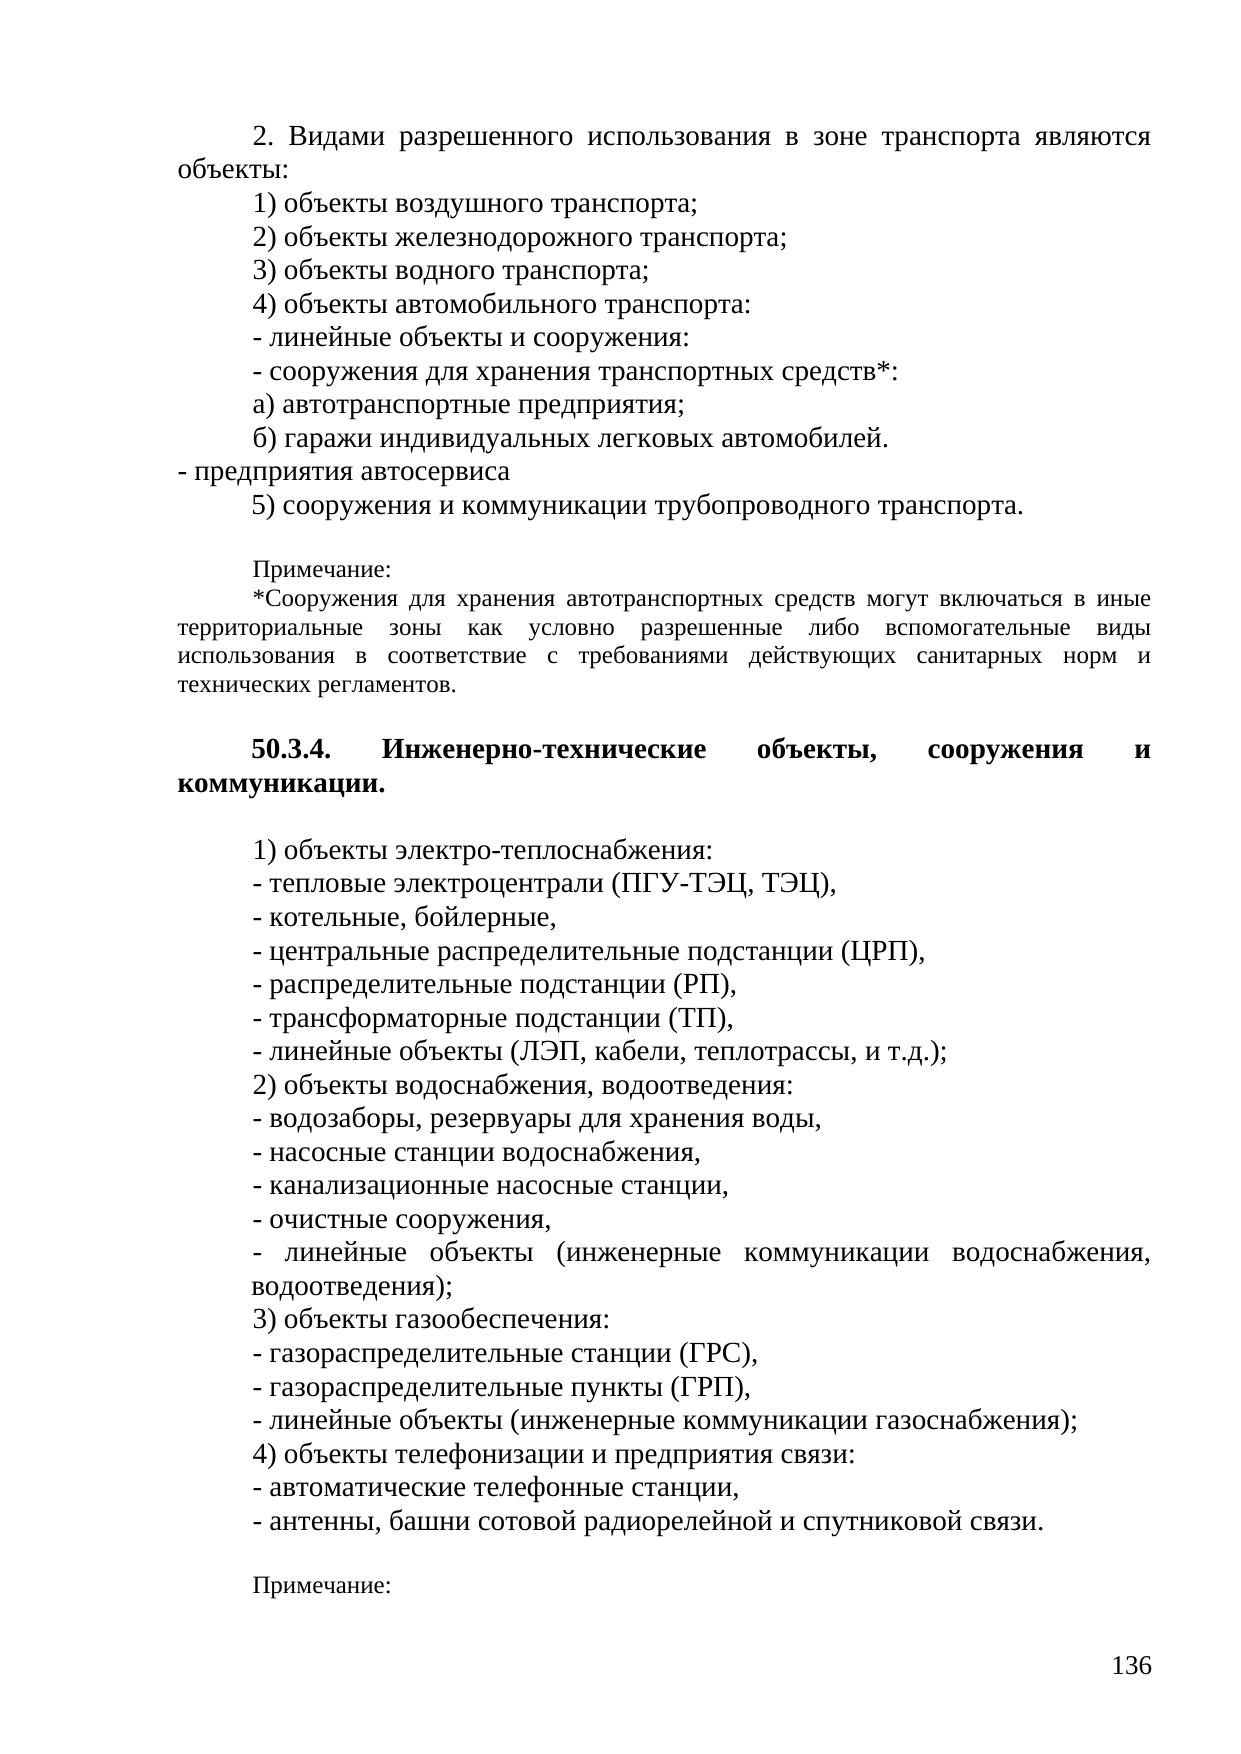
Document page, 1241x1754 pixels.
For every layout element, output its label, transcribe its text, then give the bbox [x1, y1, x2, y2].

text - газораспределительные станции (ГРС), [177, 1335, 1152, 1369]
text - водозаборы, резервуары для хранения воды, [177, 1100, 1152, 1134]
text - распределительные подстанции (РП), [177, 966, 1152, 1000]
text 2. Видами разрешенного использования в зоне транспорта являются объекты: [177, 118, 1152, 185]
text - очистные сооружения, [177, 1201, 1152, 1234]
text 2) объекты водоснабжения, водоотведения: [177, 1067, 1152, 1100]
text 1) объекты электро-теплоснабжения: [177, 832, 1152, 866]
text Примечание: [177, 1570, 1152, 1599]
text 3) объекты водного транспорта; [177, 252, 1152, 286]
text - предприятия автосервиса [177, 453, 1152, 487]
text 1) объекты воздушного транспорта; [177, 185, 1152, 219]
text - центральные распределительные подстанции (ЦРП), [177, 933, 1152, 966]
text а) автотранспортные предприятия; [177, 386, 1152, 420]
text - линейные объекты и сооружения: [177, 319, 1152, 353]
text Примечание: [177, 554, 1152, 583]
text 3) объекты газообеспечения: [177, 1302, 1152, 1335]
text - антенны, башни сотовой радиорелейной и спутниковой связи. [177, 1503, 1152, 1536]
text - котельные, бойлерные, [177, 899, 1152, 933]
text 50.3.4. Инженерно-технические объекты, сооружения и коммуникации. [177, 731, 1152, 798]
text - линейные объекты (инженерные коммуникации газоснабжения); [177, 1402, 1152, 1436]
text - тепловые электроцентрали (ПГУ-ТЭЦ, ТЭЦ), [177, 866, 1152, 899]
text - автоматические телефонные станции, [177, 1469, 1152, 1503]
text 4) объекты телефонизации и предприятия связи: [177, 1436, 1152, 1469]
text - канализационные насосные станции, [177, 1167, 1152, 1201]
text 2) объекты железнодорожного транспорта; [177, 219, 1152, 252]
text - линейные объекты (инженерные коммуникации водоснабжения, водоотведения); [251, 1234, 1152, 1302]
text - сооружения для хранения транспортных средств*: [177, 353, 1152, 386]
text 5) сооружения и коммуникации трубопроводного транспорта. [177, 487, 1152, 521]
text - трансформаторные подстанции (ТП), [177, 1000, 1152, 1033]
text б) гаражи индивидуальных легковых автомобилей. [177, 420, 1152, 453]
text - линейные объекты (ЛЭП, кабели, теплотрассы, и т.д.); [177, 1033, 1152, 1067]
text 4) объекты автомобильного транспорта: [177, 286, 1152, 319]
text *Сооружения для хранения автотранспортных средств могут включаться в иные территориальные зоны как условно разрешенные либо вспомогательные виды использования в соответствие с требованиями действующих санитарных норм и технических регламентов. [177, 583, 1152, 698]
text - насосные станции водоснабжения, [177, 1134, 1152, 1167]
text - газораспределительные пункты (ГРП), [177, 1369, 1152, 1402]
